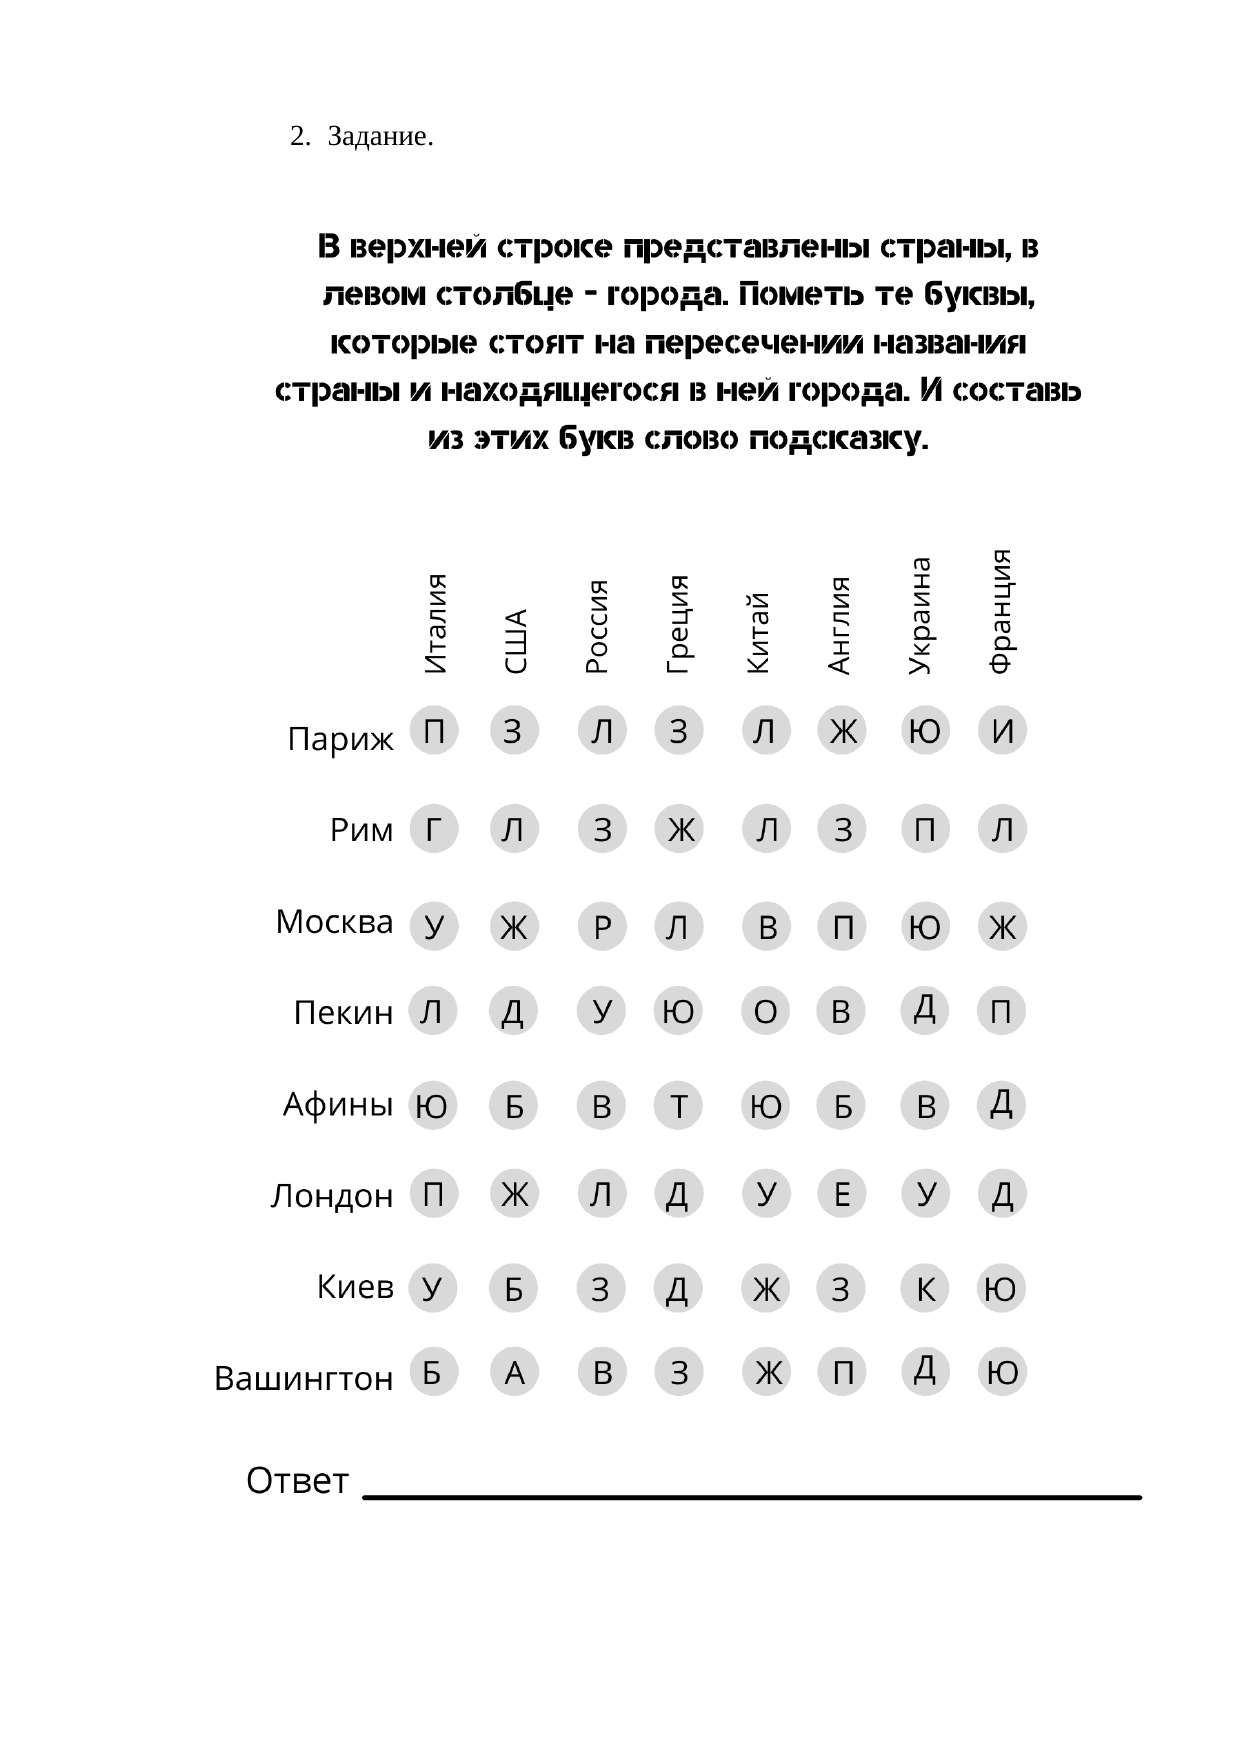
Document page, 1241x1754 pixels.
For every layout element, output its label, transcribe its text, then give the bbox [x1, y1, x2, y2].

list Задание. [290, 118, 1152, 152]
picture [177, 176, 1148, 1551]
